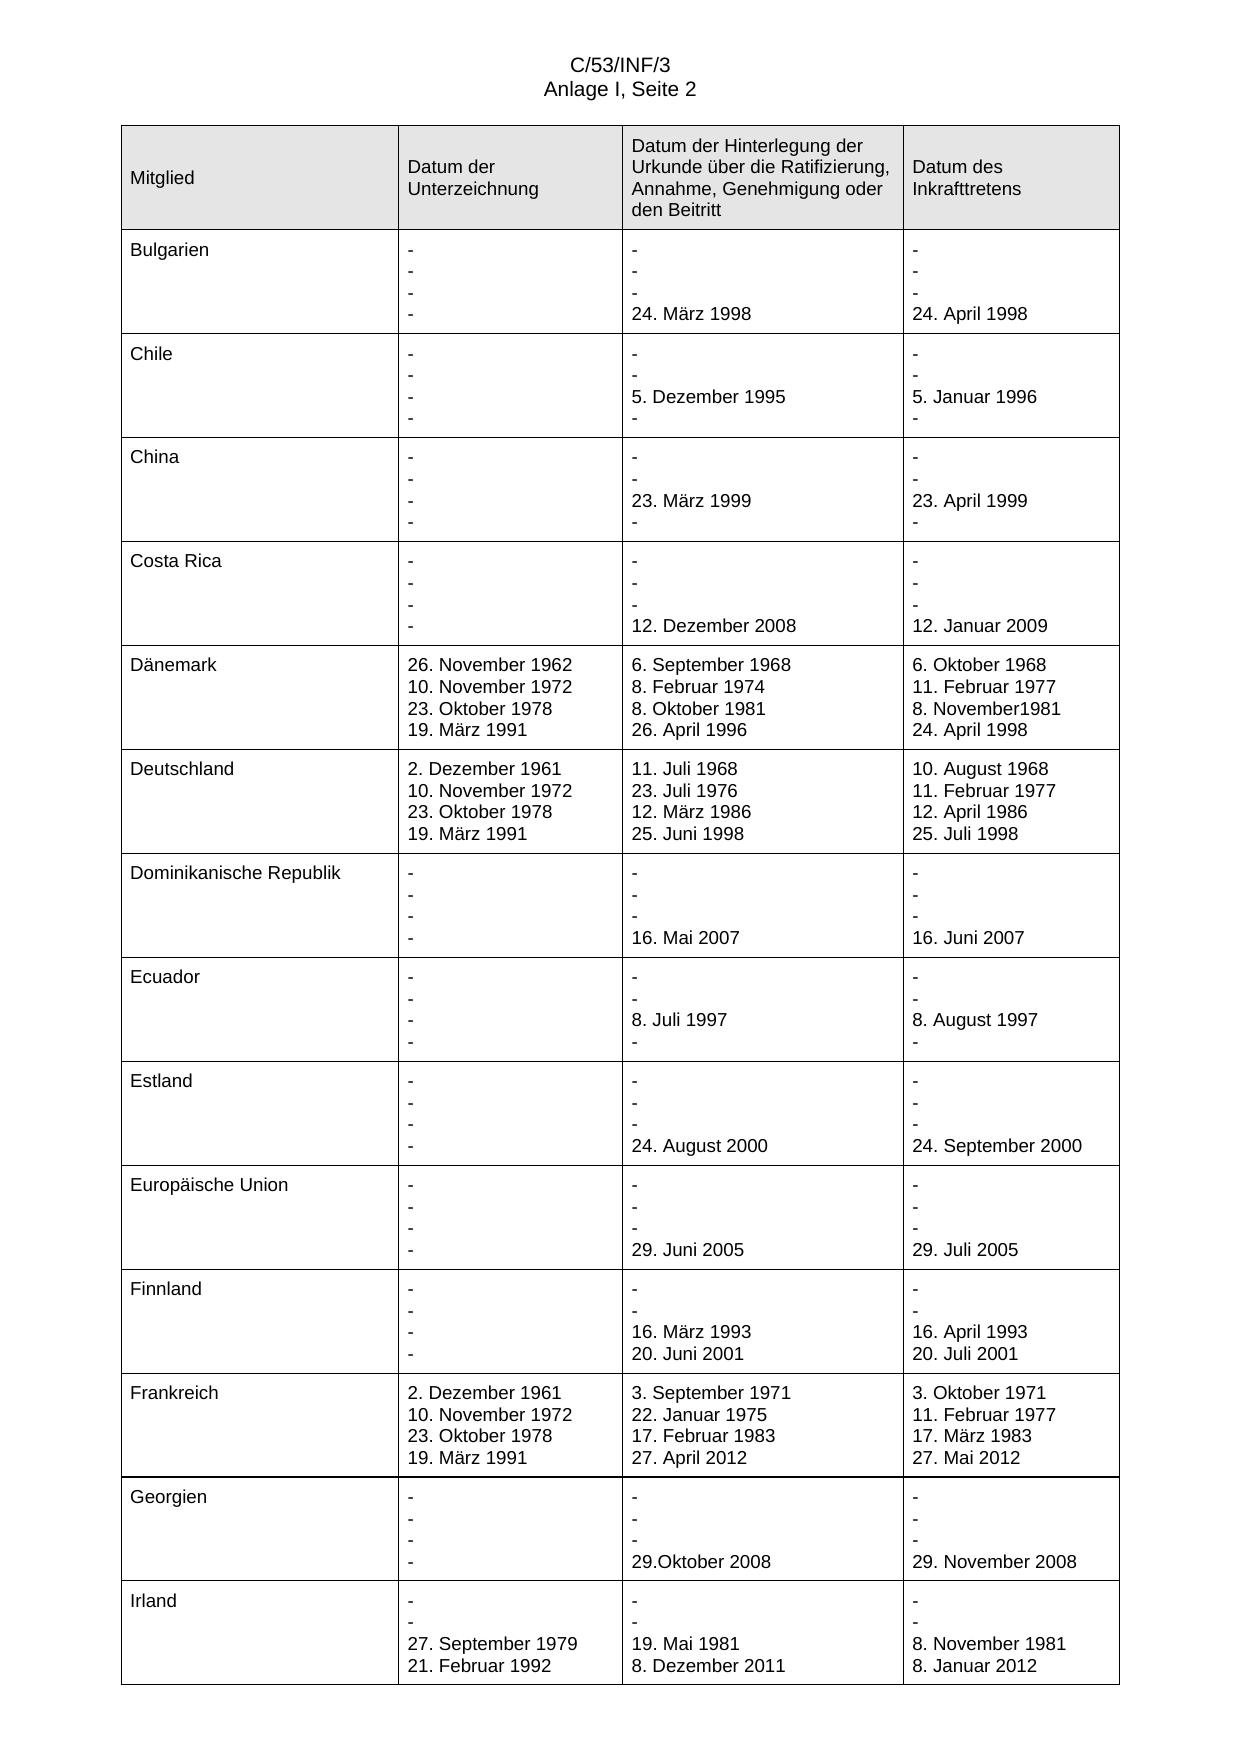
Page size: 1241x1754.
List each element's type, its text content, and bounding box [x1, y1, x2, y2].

table_cell Bulgarien [122, 230, 398, 333]
table_cell 3. September 1971 22. Januar 1975 17. Februar 1983 27. April 2012 [623, 1374, 903, 1476]
table_cell Dänemark [122, 646, 398, 749]
table_header Datum der Hinterlegung der Urkunde über die Ratifizierung, Annahme, Genehmigung oder den Beitritt [623, 126, 903, 229]
table_cell 10. August 1968 11. Februar 1977 12. April 1986 25. Juli 1998 [904, 750, 1119, 853]
table_cell - - 5. Dezember 1995 - [623, 334, 903, 437]
table_cell - - - - [399, 334, 622, 437]
table_cell Dominikanische Republik [122, 854, 398, 957]
table_cell Irland [122, 1581, 398, 1684]
table_cell - - - 24. April 1998 [904, 230, 1119, 333]
table_cell - - - 16. Mai 2007 [623, 854, 903, 957]
table_cell - - - - [399, 1270, 622, 1372]
table_cell China [122, 438, 398, 541]
table_cell - - - 16. Juni 2007 [904, 854, 1119, 957]
table_cell - - - 29. November 2008 [904, 1478, 1119, 1580]
table_cell Ecuador [122, 958, 398, 1061]
table_cell 3. Oktober 1971 11. Februar 1977 17. März 1983 27. Mai 2012 [904, 1374, 1119, 1476]
table_cell Europäische Union [122, 1166, 398, 1268]
table_cell Chile [122, 334, 398, 437]
table_cell - - 8. August 1997 - [904, 958, 1119, 1061]
table_cell Finnland [122, 1270, 398, 1372]
table_cell 6. September 1968 8. Februar 1974 8. Oktober 1981 26. April 1996 [623, 646, 903, 749]
table_cell - - - 29. Juli 2005 [904, 1166, 1119, 1268]
table_header Datum der Unterzeichnung [399, 126, 622, 229]
table_cell - - - - [399, 438, 622, 541]
table_cell - - 23. April 1999 - [904, 438, 1119, 541]
table_header Datum des Inkrafttretens [904, 126, 1119, 229]
table_cell - - - - [399, 1062, 622, 1164]
table_cell 2. Dezember 1961 10. November 1972 23. Oktober 1978 19. März 1991 [399, 750, 622, 853]
table_cell - - 27. September 1979 21. Februar 1992 [399, 1581, 622, 1684]
table_cell Georgien [122, 1478, 398, 1580]
table_cell Frankreich [122, 1374, 398, 1476]
table_cell - - 8. Juli 1997 - [623, 958, 903, 1061]
table_header Mitglied [122, 126, 398, 229]
table_cell - - - 24. März 1998 [623, 230, 903, 333]
table_cell - - 16. April 1993 20. Juli 2001 [904, 1270, 1119, 1372]
table_cell 11. Juli 1968 23. Juli 1976 12. März 1986 25. Juni 1998 [623, 750, 903, 853]
table_cell - - - - [399, 854, 622, 957]
table_cell 2. Dezember 1961 10. November 1972 23. Oktober 1978 19. März 1991 [399, 1374, 622, 1476]
table_cell 26. November 1962 10. November 1972 23. Oktober 1978 19. März 1991 [399, 646, 622, 749]
table_cell - - - - [399, 1478, 622, 1580]
table_cell - - - - [399, 542, 622, 645]
table_cell - - - 12. Dezember 2008 [623, 542, 903, 645]
table_cell Deutschland [122, 750, 398, 853]
table_cell Costa Rica [122, 542, 398, 645]
table_cell - - 5. Januar 1996 - [904, 334, 1119, 437]
table_cell - - 23. März 1999 - [623, 438, 903, 541]
table_cell - - - - [399, 230, 622, 333]
table_cell - - 16. März 1993 20. Juni 2001 [623, 1270, 903, 1372]
table_cell - - - 29. Juni 2005 [623, 1166, 903, 1268]
table_cell Estland [122, 1062, 398, 1164]
table_cell - - - 24. September 2000 [904, 1062, 1119, 1164]
table_cell - - 8. November 1981 8. Januar 2012 [904, 1581, 1119, 1684]
table_cell - - - 24. August 2000 [623, 1062, 903, 1164]
table_cell - - - 12. Januar 2009 [904, 542, 1119, 645]
table_cell - - 19. Mai 1981 8. Dezember 2011 [623, 1581, 903, 1684]
table_cell - - - - [399, 958, 622, 1061]
table_cell - - - - [399, 1166, 622, 1268]
table_cell 6. Oktober 1968 11. Februar 1977 8. November1981 24. April 1998 [904, 646, 1119, 749]
table_cell - - - 29.Oktober 2008 [623, 1478, 903, 1580]
